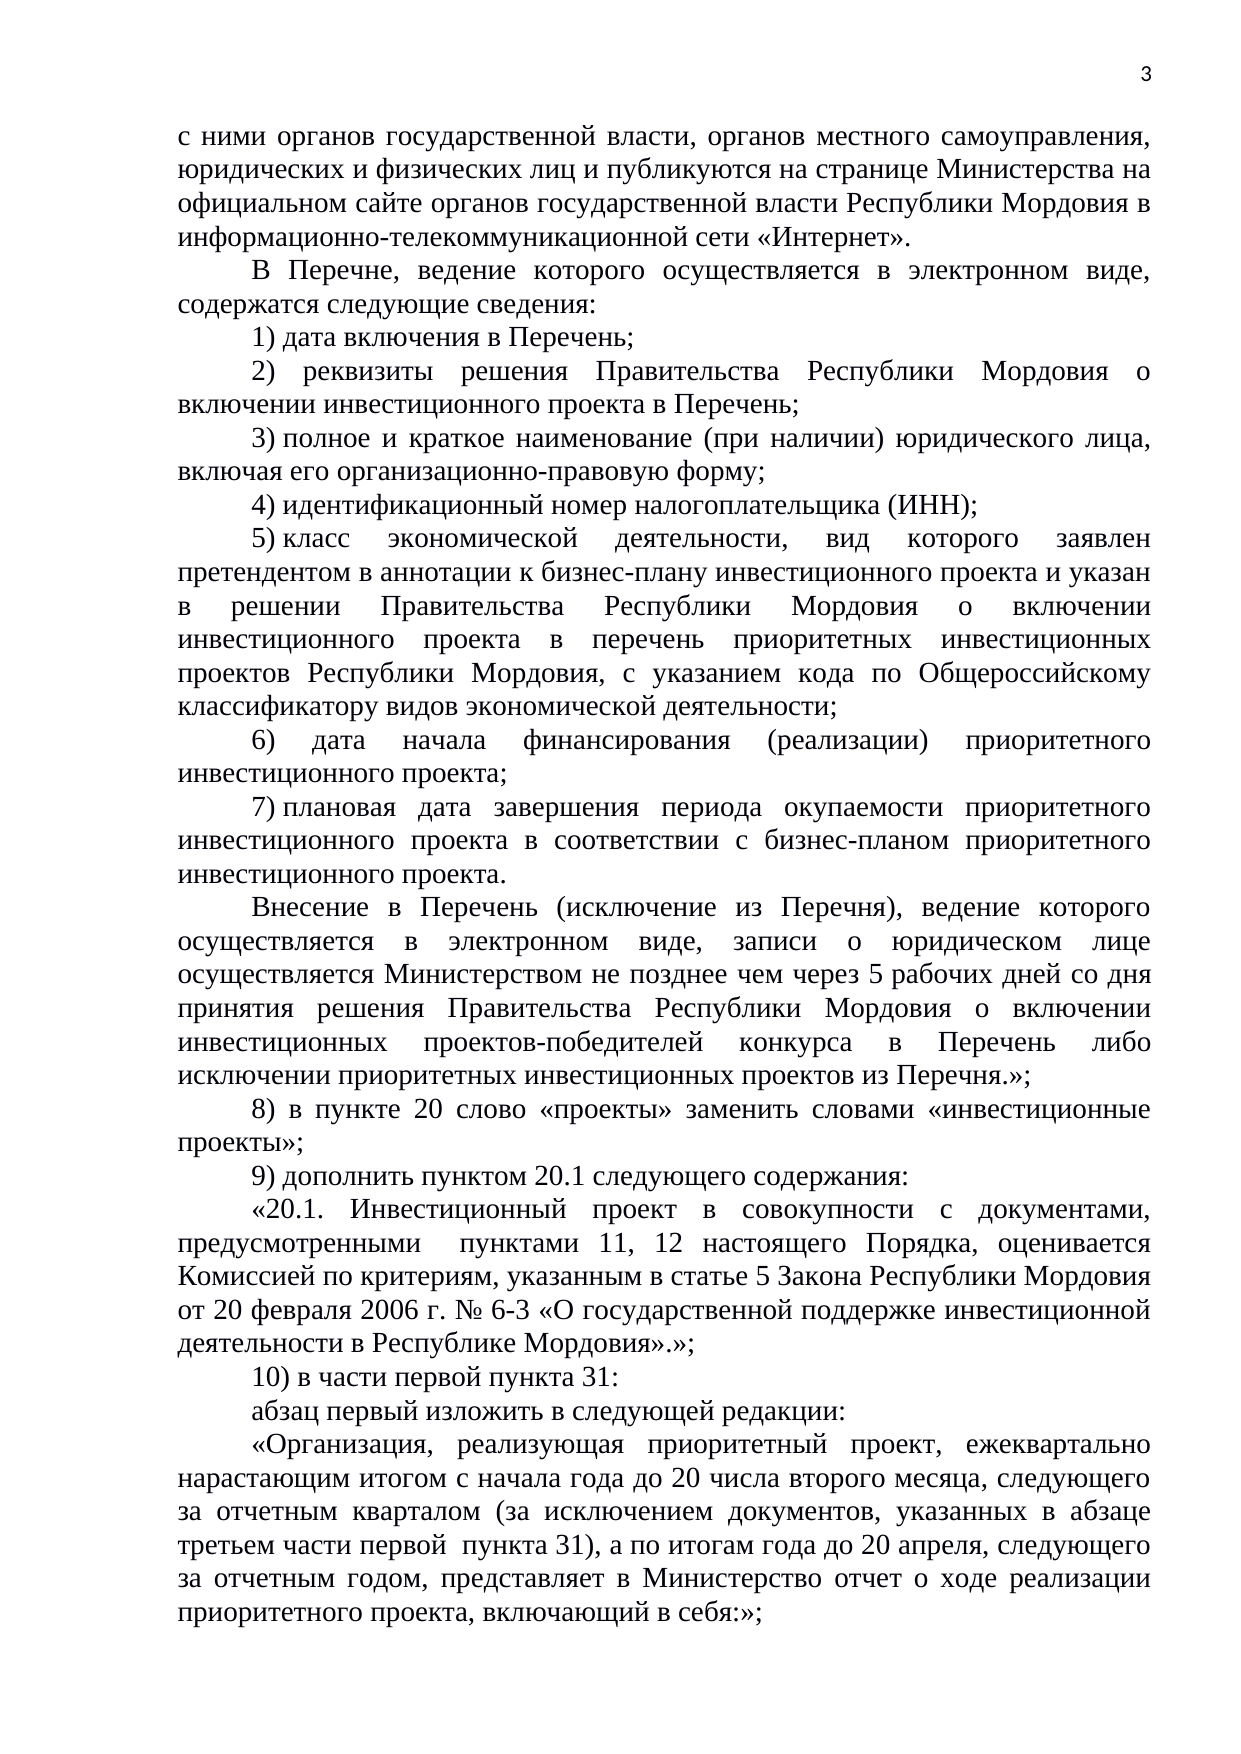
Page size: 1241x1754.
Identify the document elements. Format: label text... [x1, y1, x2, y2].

text 5) класс экономической деятельности, вид которого заявлен претендентом в аннотации к бизнес-плану инвестиционного проекта и указан в решении Правительства Республики Мордовия о включении инвестиционного проекта в перечень приоритетных инвестиционных проектов Республики Мордовия, с указанием кода по Общероссийскому классификатору видов экономической деятельности; [177, 521, 1152, 722]
text 7) плановая дата завершения периода окупаемости приоритетного инвестиционного проекта в соответствии с бизнес-планом приоритетного инвестиционного проекта. [177, 789, 1152, 889]
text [177, 118, 1152, 252]
text 1) дата включения в Перечень; [177, 319, 1152, 353]
text абзац первый изложить в следующей редакции: [177, 1393, 1152, 1426]
text «Организация, реализующая приоритетный проект, ежеквартально нарастающим итогом с начала года до 20 числа второго месяца, следующего за отчетным кварталом (за исключением документов, указанных в абзаце третьем части первой пункта 31), а по итогам года до 20 апреля, следующего за отчетным годом, представляет в Министерство отчет о ходе реализации приоритетного проекта, включающий в себя:»; [177, 1426, 1152, 1627]
text 2) реквизиты решения Правительства Республики Мордовия о включении инвестиционного проекта в Перечень; [177, 353, 1152, 420]
list 9) дополнить пунктом 20.1 следующего содержания: [177, 1158, 1152, 1191]
text 6) дата начала финансирования (реализации) приоритетного инвестиционного проекта; [177, 722, 1152, 789]
text 8) в пункте 20 слово «проекты» заменить словами «инвестиционные проекты»; [177, 1091, 1152, 1158]
text 4) идентификационный номер налогоплательщика (ИНН); [177, 487, 1152, 521]
text «20.1. Инвестиционный проект в совокупности с документами, предусмотренными пунктами 11, 12 настоящего Порядка, оценивается Комиссией по критериям, указанным в статье 5 Закона Республики Мордовия от 20 февраля 2006 г. № 6-3 «О государственной поддержке инвестиционной деятельности в Республике Мордовия».»; [177, 1191, 1152, 1359]
text 3) полное и краткое наименование (при наличии) юридического лица, включая его организационно-правовую форму; [177, 420, 1152, 487]
text 10) в части первой пункта 31: [177, 1359, 1152, 1393]
text Внесение в Перечень (исключение из Перечня), ведение которого осуществляется в электронном виде, записи о юридическом лице осуществляется Министерством не позднее чем через 5 рабочих дней со дня принятия решения Правительства Республики Мордовия о включении инвестиционных проектов-победителей конкурса в Перечень либо исключении приоритетных инвестиционных проектов из Перечня.»; [177, 889, 1152, 1091]
text В Перечне, ведение которого осуществляется в электронном виде, содержатся следующие сведения: [177, 252, 1152, 319]
